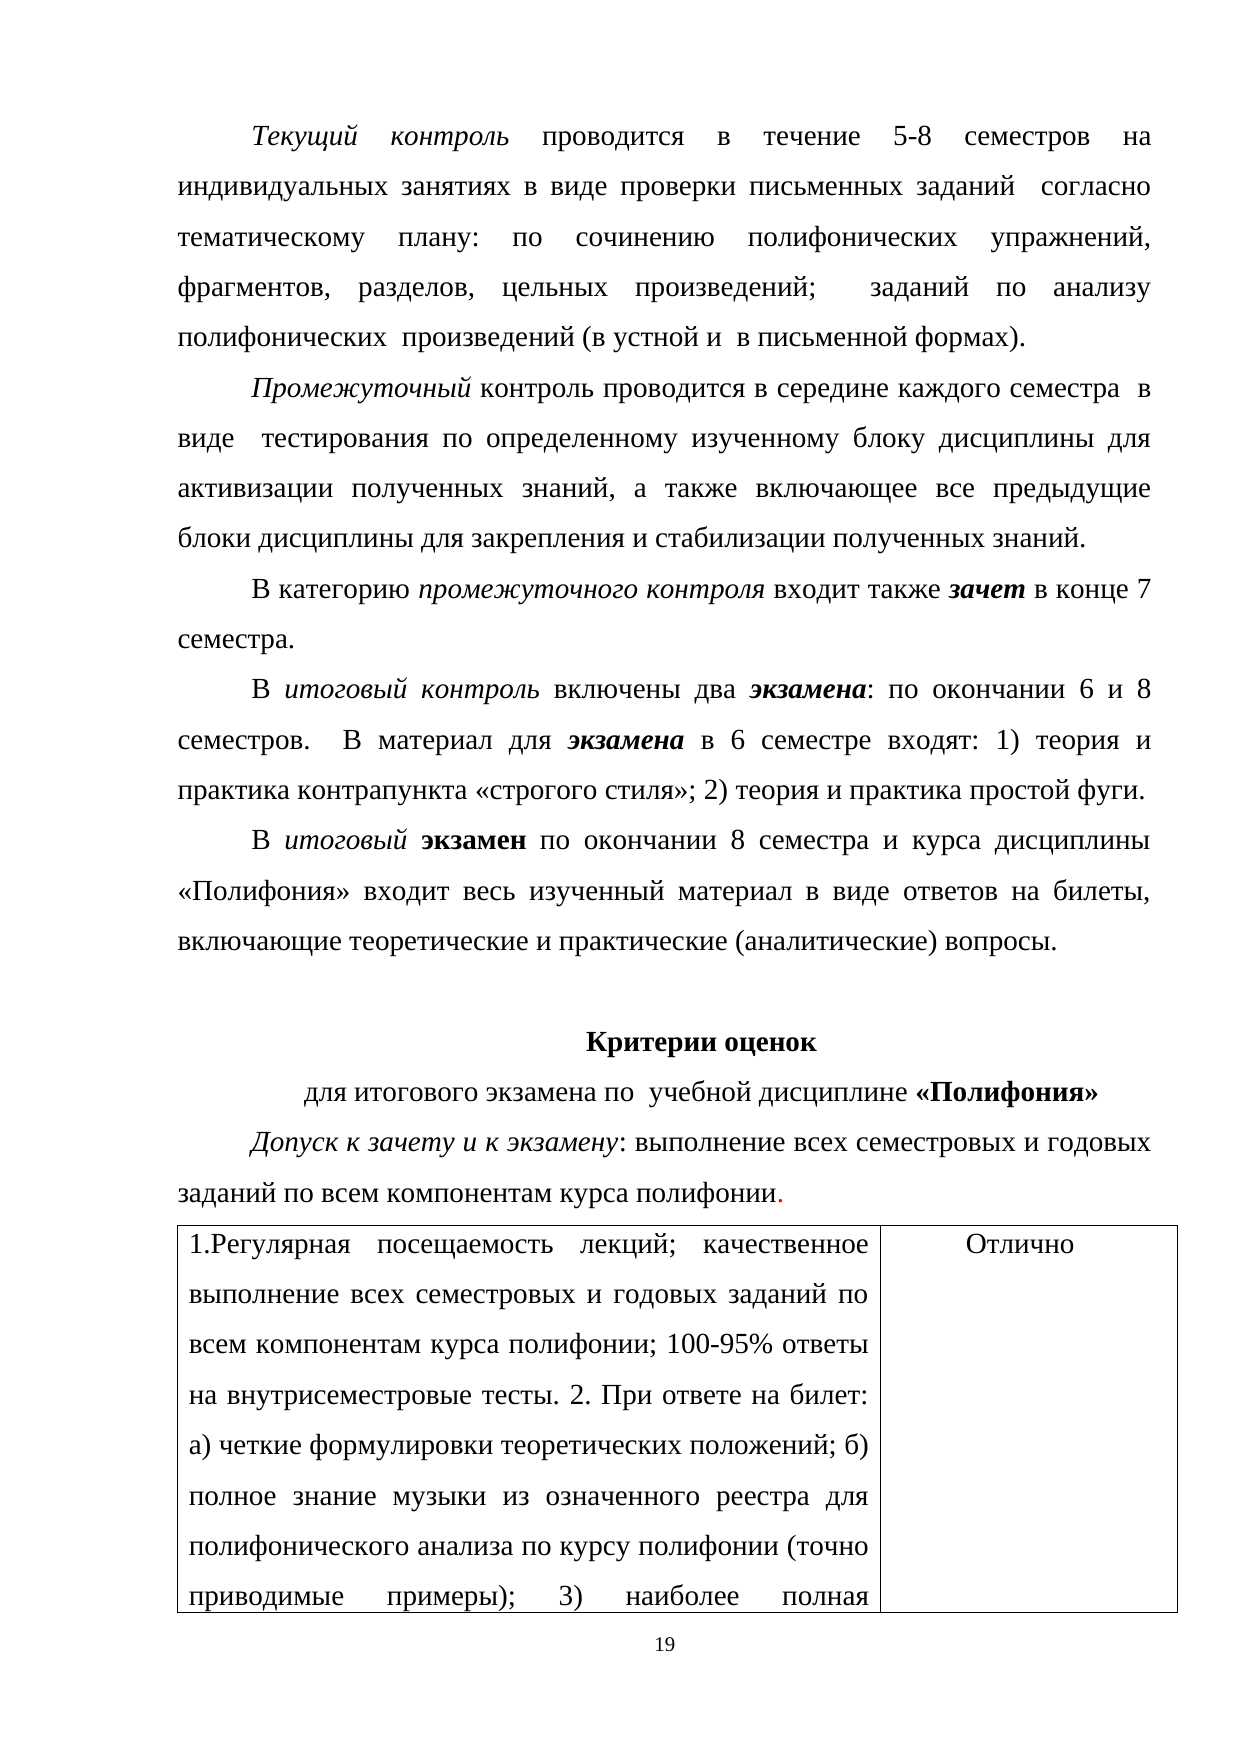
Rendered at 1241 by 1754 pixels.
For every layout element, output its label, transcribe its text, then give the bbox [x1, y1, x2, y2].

table_header Отлично [881, 1226, 1177, 1612]
text Допуск к зачету и к экзамену: выполнение всех семестровых и годовых заданий по всем компонентам курса полифонии. [177, 1124, 1152, 1208]
text В итоговый контроль включены два экзамена: по окончании 6 и 8 семестров. В материал для экзамена в 6 семестре входят: 1) теория и практика контрапункта «строгого стиля»; 2) теория и практика простой фуги. [177, 672, 1152, 806]
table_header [178, 1226, 880, 1612]
text Промежуточный контроль проводится в середине каждого семестра в виде тестирования по определенному изученному блоку дисциплины для активизации полученных знаний, а также включающее все предыдущие блоки дисциплины для закрепления и стабилизации полученных знаний. [177, 370, 1152, 554]
text В категорию промежуточного контроля входит также зачет в конце 7 семестра. [177, 571, 1152, 655]
text Текущий контроль проводится в течение 5-8 семестров на индивидуальных занятиях в виде проверки письменных заданий согласно тематическому плану: по сочинению полифонических упражнений, фрагментов, разделов, цельных произведений; заданий по анализу полифонических произведений (в устной и в письменной формах). [177, 118, 1152, 353]
text для итогового экзамена по учебной дисциплине «Полифония» [177, 1074, 1152, 1108]
text В итоговый экзамен по окончании 8 семестра и курса дисциплины «Полифония» входит весь изученный материал в виде ответов на билеты, включающие теоретические и практические (аналитические) вопросы. [177, 822, 1152, 957]
text Критерии оценок [177, 1024, 1152, 1057]
